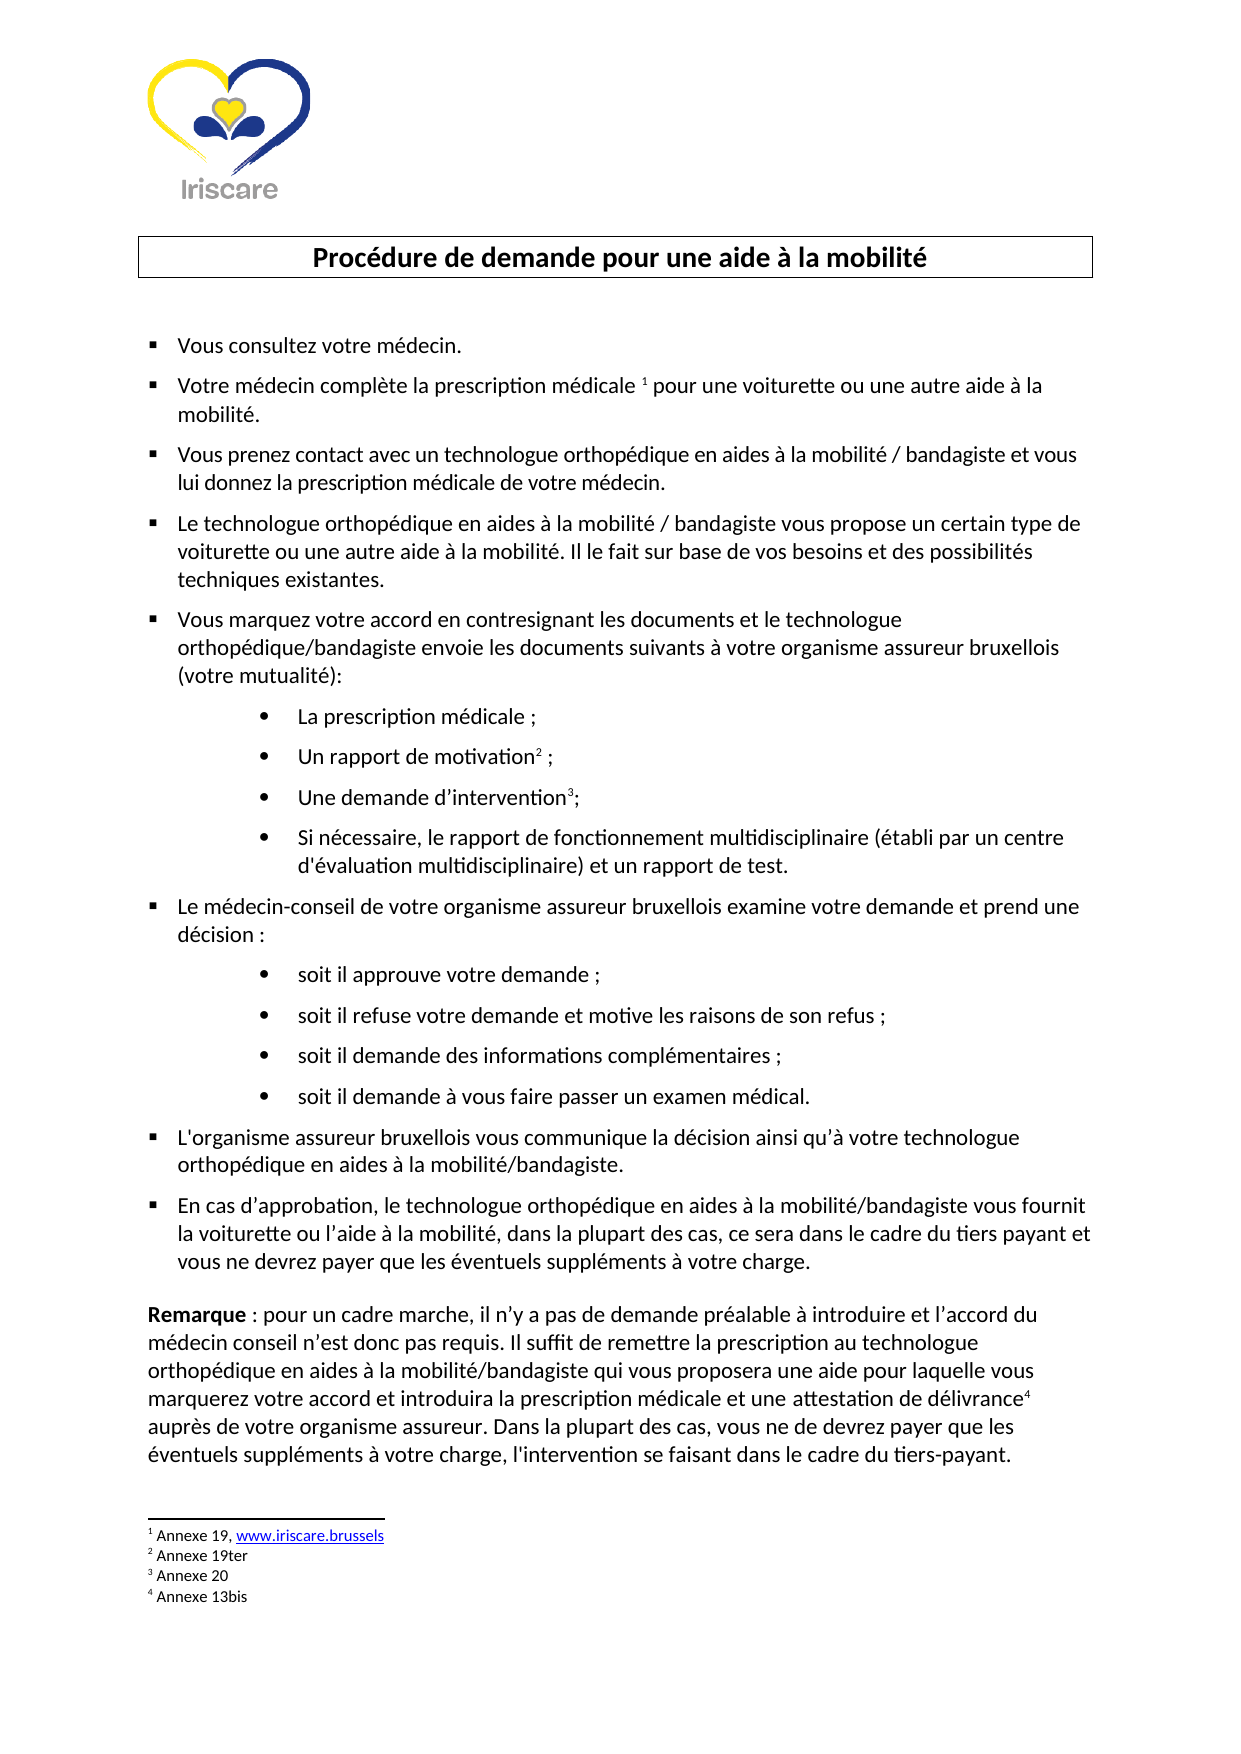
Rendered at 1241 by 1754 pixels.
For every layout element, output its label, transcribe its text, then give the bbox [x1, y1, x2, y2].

list Votre médecin complète la prescription médicale pour une voiturette ou une autre aide à la mobilité. [148, 372, 1092, 428]
list Le médecin-conseil de votre organisme assureur bruxellois examine votre demande et prend une décision : [148, 892, 1092, 948]
list La prescription médicale ; [260, 702, 1092, 730]
text Procédure de demande pour une aide à la mobilité [139, 237, 1092, 277]
text Remarque : pour un cadre marche, il n’y a pas de demande préalable à introduire et l’accord du médecin conseil n’est donc pas requis. Il suffit de remettre la prescription au technologue orthopédique en aides à la mobilité/bandagiste qui vous proposera une aide pour laquelle vous marquerez votre accord et introduira la prescription médicale et une attestation de délivrance auprès de votre organisme assureur. Dans la plupart des cas, vous ne de devrez payer que les éventuels suppléments à votre charge, l'intervention se faisant dans le cadre du tiers-payant. [148, 1300, 1092, 1468]
list Un rapport de motivation ; [260, 742, 1092, 770]
list En cas d’approbation, le technologue orthopédique en aides à la mobilité/bandagiste vous fournit la voiturette ou l’aide à la mobilité, dans la plupart des cas, ce sera dans le cadre du tiers payant et vous ne devrez payer que les éventuels suppléments à votre charge. [148, 1191, 1092, 1275]
picture [147, 59, 311, 206]
list Le technologue orthopédique en aides à la mobilité / bandagiste vous propose un certain type de voiturette ou une autre aide à la mobilité. Il le fait sur base de vos besoins et des possibilités techniques existantes. [148, 509, 1092, 593]
list Si nécessaire, le rapport de fonctionnement multidisciplinaire (établi par un centre d'évaluation multidisciplinaire) et un rapport de test. [260, 823, 1092, 879]
list Vous marquez votre accord en contresignant les documents et le technologue orthopédique/bandagiste envoie les documents suivants à votre organisme assureur bruxellois (votre mutualité): [148, 605, 1092, 689]
list soit il demande des informations complémentaires ; [260, 1042, 1092, 1069]
list soit il demande à vous faire passer un examen médical. [260, 1082, 1092, 1110]
list soit il approuve votre demande ; [260, 961, 1092, 988]
list Vous consultez votre médecin. [148, 331, 1092, 359]
list soit il refuse votre demande et motive les raisons de son refus ; [260, 1001, 1092, 1029]
list Vous prenez contact avec un technologue orthopédique en aides à la mobilité / bandagiste et vous lui donnez la prescription médicale de votre médecin. [148, 440, 1092, 496]
list Une demande d’intervention; [260, 783, 1092, 811]
list L'organisme assureur bruxellois vous communique la décision ainsi qu’à votre technologue orthopédique en aides à la mobilité/bandagiste. [148, 1123, 1092, 1179]
